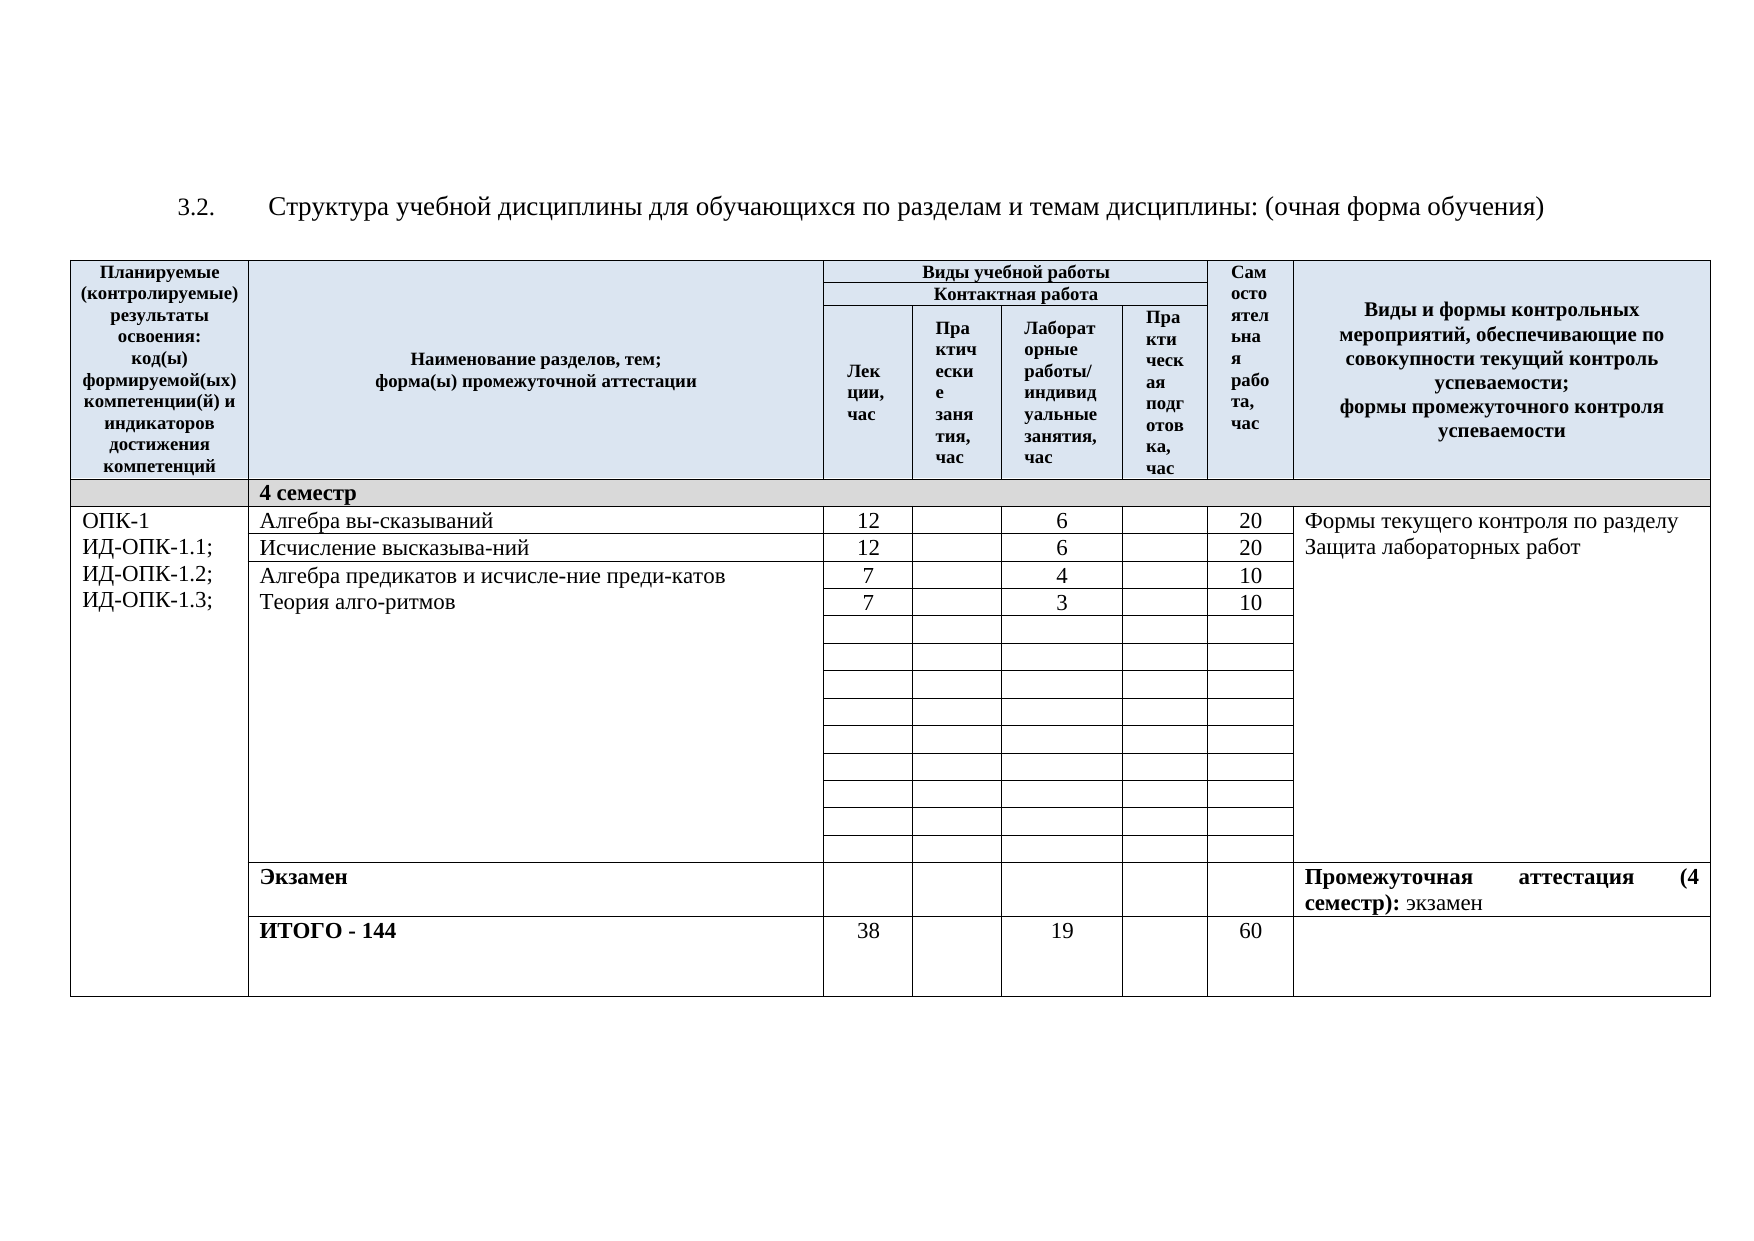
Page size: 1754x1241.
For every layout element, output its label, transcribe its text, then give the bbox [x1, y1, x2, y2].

table_cell [1002, 836, 1122, 862]
table_cell 3 [1002, 589, 1122, 615]
table_cell [1123, 863, 1207, 916]
table_cell Промежуточная аттестация (4 семестр): экзамен [1294, 863, 1710, 916]
table_cell [1002, 754, 1122, 780]
table_cell [913, 754, 1001, 780]
table_cell Контактная работа [824, 283, 1207, 305]
table_cell [913, 589, 1001, 615]
table_header Виды и формы контрольных мероприятий, обеспечивающие по совокупности текущий контроль успеваемости; формы промежуточного контроля успеваемости [1294, 261, 1710, 478]
table_cell [913, 671, 1001, 698]
table_cell [1123, 726, 1207, 752]
table_cell [824, 781, 912, 807]
table_cell Алгебра вы-сказываний [249, 507, 823, 533]
table_cell [913, 562, 1001, 588]
table_cell ОПК-1 ИД-ОПК-1.1; ИД-ОПК-1.2; ИД-ОПК-1.3; [71, 507, 248, 996]
table_cell [1123, 808, 1207, 834]
table_cell [1208, 671, 1293, 698]
table_cell [1002, 808, 1122, 834]
table_cell [1208, 781, 1293, 807]
table_header Виды учебной работы [824, 261, 1207, 282]
list Структура учебной дисциплины для обучающихся по разделам и темам дисциплины: (очная форма обучения) [177, 190, 1665, 221]
table_cell [1123, 616, 1207, 643]
table_cell [1208, 726, 1293, 752]
table_cell Лабораторные работы/ индивидуальные занятия, час [1002, 306, 1122, 478]
table_cell 20 [1208, 507, 1293, 533]
table_cell [913, 534, 1001, 561]
table_cell [913, 781, 1001, 807]
table_cell [913, 808, 1001, 834]
table_cell Лекции, час [824, 306, 912, 478]
table_cell [1002, 781, 1122, 807]
table_cell [1123, 699, 1207, 725]
table_cell [1123, 644, 1207, 670]
table_cell [1123, 671, 1207, 698]
table_cell [1208, 644, 1293, 670]
table_cell [913, 726, 1001, 752]
table_cell 6 [1002, 507, 1122, 533]
table_cell [1123, 534, 1207, 561]
table_cell 7 [824, 589, 912, 615]
table_cell [1002, 863, 1122, 916]
table_cell Формы текущего контроля по разделу Защита лабораторных работ [1294, 507, 1710, 862]
table_cell [1208, 808, 1293, 834]
table_cell [913, 699, 1001, 725]
table_cell [1002, 671, 1122, 698]
table_cell [824, 644, 912, 670]
table_cell [1123, 917, 1207, 996]
table_cell [1002, 644, 1122, 670]
table_cell 20 [1208, 534, 1293, 561]
table_cell [913, 917, 1001, 996]
table_cell [1208, 699, 1293, 725]
table_cell 10 [1208, 589, 1293, 615]
table_cell ИТОГО - 144 [249, 917, 823, 996]
table_cell 38 [824, 917, 912, 996]
table_cell [1123, 589, 1207, 615]
table_cell [913, 644, 1001, 670]
table_cell 4 [1002, 562, 1122, 588]
table_cell [1294, 917, 1710, 996]
table_cell [913, 616, 1001, 643]
table_cell [1123, 836, 1207, 862]
table_cell [824, 808, 912, 834]
table_cell [824, 671, 912, 698]
table_header Наименование разделов, тем; форма(ы) промежуточной аттестации [249, 261, 823, 478]
table_header Самостоятельная работа, час [1208, 261, 1293, 478]
table_cell [1123, 781, 1207, 807]
table_cell 60 [1208, 917, 1293, 996]
table_cell 12 [824, 534, 912, 561]
table_cell [1002, 616, 1122, 643]
table_header Планируемые (контролируемые) результаты освоения: код(ы) формируемой(ых) компетенции(й) и индикаторов достижения компетенций [71, 261, 248, 478]
table_cell [1123, 754, 1207, 780]
table_cell [824, 863, 912, 916]
table_cell 19 [1002, 917, 1122, 996]
table_cell [1208, 616, 1293, 643]
table_cell Исчисление высказыва-ний [249, 534, 823, 561]
table_cell [824, 836, 912, 862]
table_cell [824, 726, 912, 752]
table_cell [1002, 699, 1122, 725]
table_cell [913, 507, 1001, 533]
table_cell Практические занятия, час [913, 306, 1001, 478]
table_cell [913, 836, 1001, 862]
table_cell [1123, 562, 1207, 588]
table_cell Практическая подготовка, час [1123, 306, 1207, 478]
table_cell 6 [1002, 534, 1122, 561]
table_cell 4 семестр [249, 480, 1710, 506]
table_cell [824, 699, 912, 725]
table_cell [1208, 863, 1293, 916]
table_cell [824, 616, 912, 643]
table_cell [1208, 754, 1293, 780]
table_cell 12 [824, 507, 912, 533]
table_cell Алгебра предикатов и исчисле-ние преди-катов Теория алго-ритмов [249, 562, 823, 862]
table_cell 7 [824, 562, 912, 588]
table_cell Экзамен [249, 863, 823, 916]
table_cell 10 [1208, 562, 1293, 588]
table_cell [1123, 507, 1207, 533]
table_cell [824, 754, 912, 780]
table_cell [1208, 836, 1293, 862]
table_cell [1002, 726, 1122, 752]
table_cell [71, 480, 248, 506]
table_cell [913, 863, 1001, 916]
